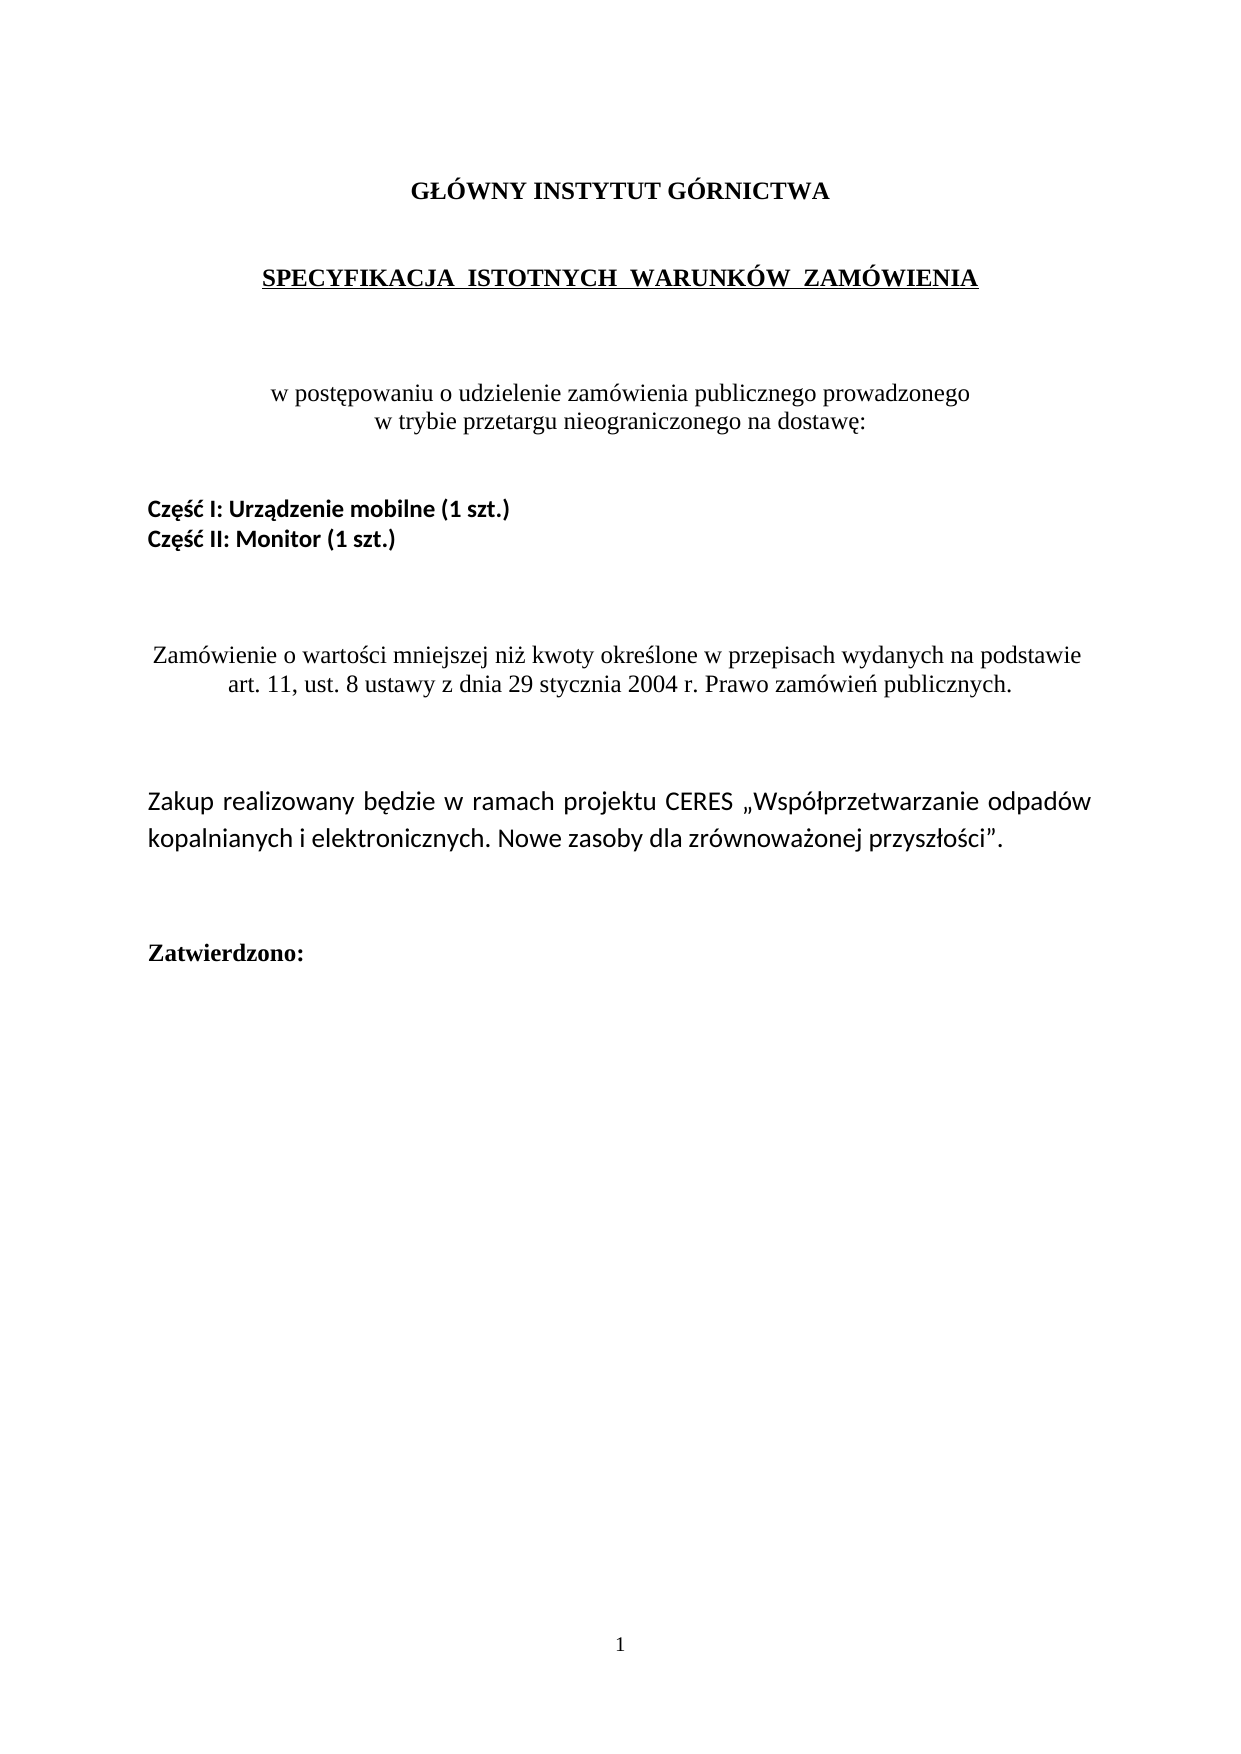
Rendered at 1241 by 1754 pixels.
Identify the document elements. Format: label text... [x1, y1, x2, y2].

text Część II: Monitor (1 szt.) [148, 523, 1092, 554]
text GŁÓWNY INSTYTUT GÓRNICTWA [148, 176, 1092, 205]
text w trybie przetargu nieograniczonego na dostawę: [148, 406, 1092, 435]
text Część I: Urządzenie mobilne (1 szt.) [148, 493, 1092, 523]
text Zatwierdzono: [148, 938, 1092, 967]
text Zamówienie o wartości mniejszej niż kwoty określone w przepisach wydanych na podstawie art. 11, ust. 8 ustawy z dnia 29 stycznia 2004 r. Prawo zamówień publicznych. [148, 640, 1092, 697]
text w postępowaniu o udzielenie zamówienia publicznego prowadzonego [148, 378, 1092, 406]
text Zakup realizowany będzie w ramach projektu CERES „Współprzetwarzanie odpadów kopalnianych i elektronicznych. Nowe zasoby dla zrównoważonej przyszłości”. [148, 784, 1092, 855]
text SPECYFIKACJA ISTOTNYCH WARUNKÓW ZAMÓWIENIA [148, 263, 1092, 291]
